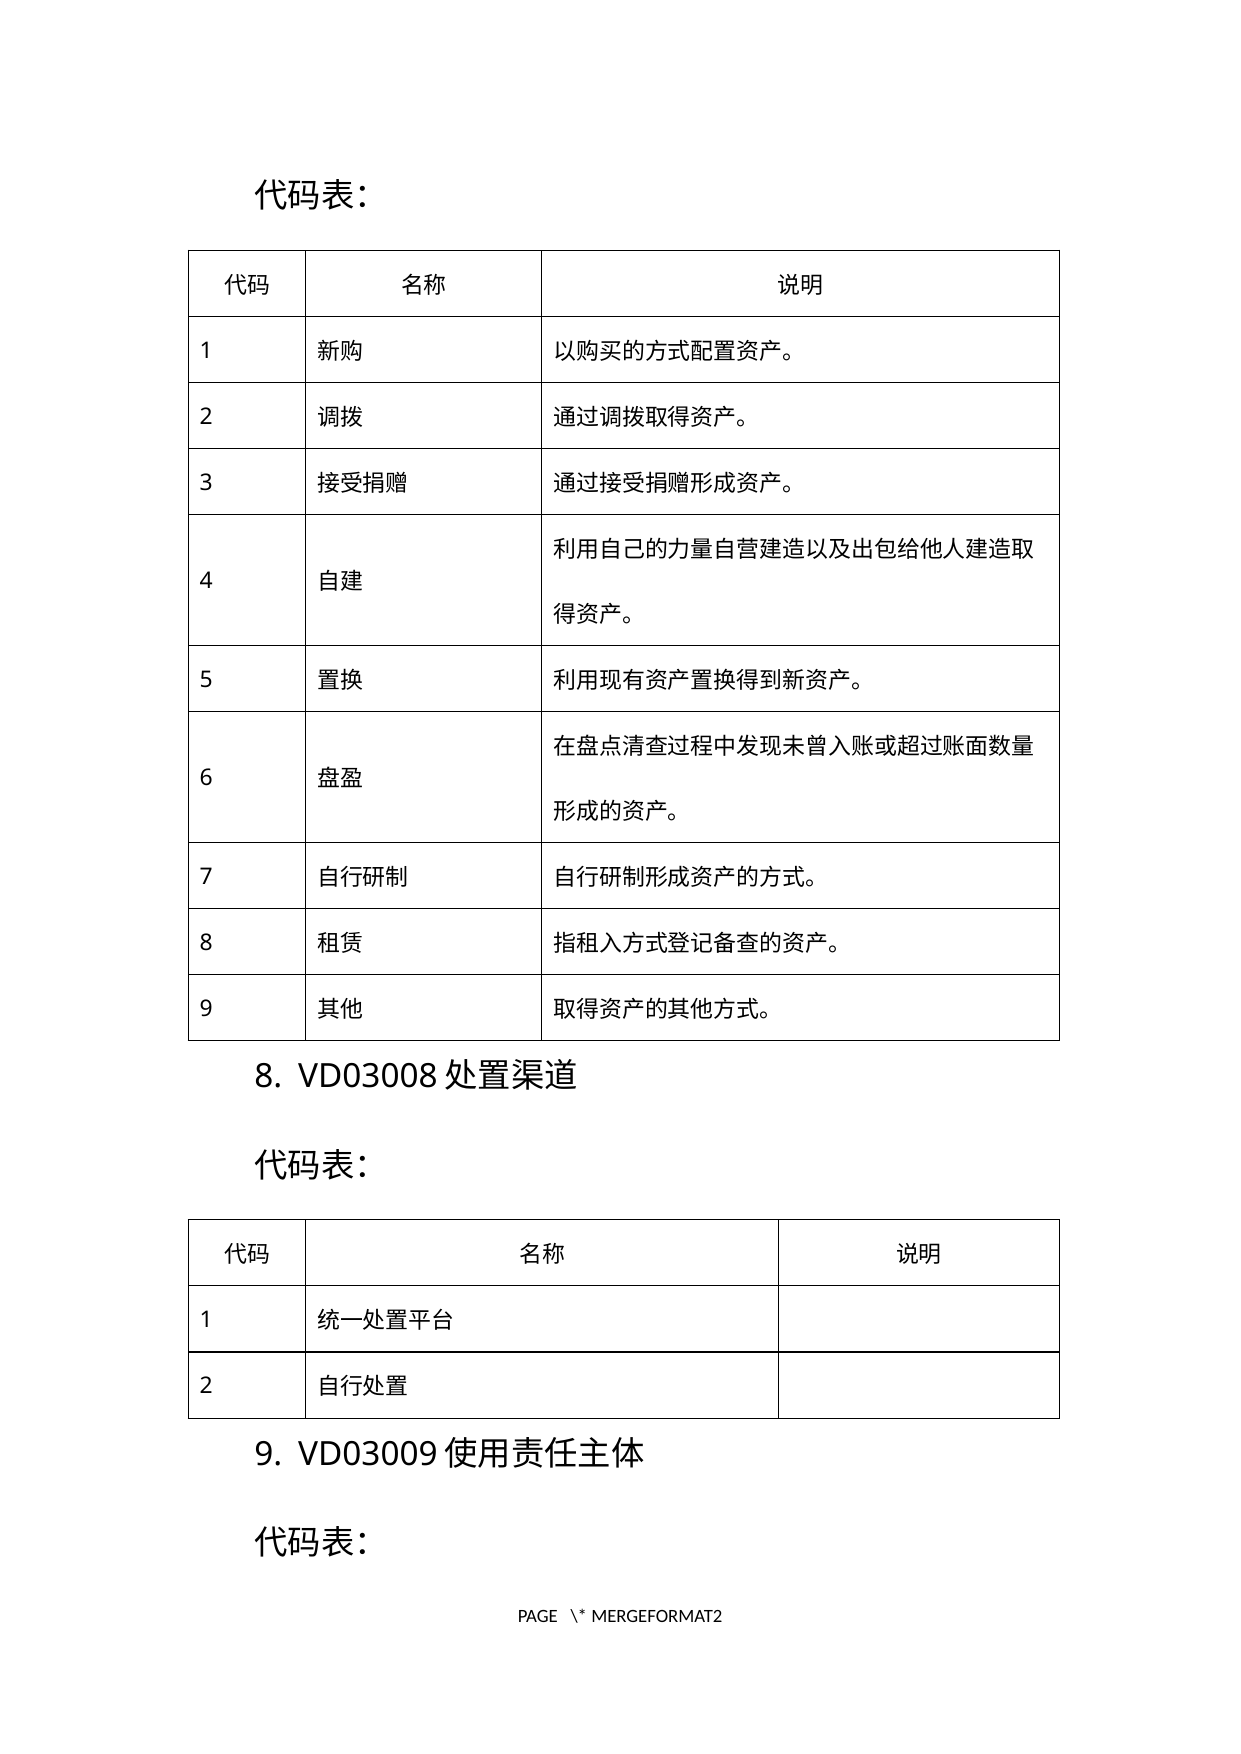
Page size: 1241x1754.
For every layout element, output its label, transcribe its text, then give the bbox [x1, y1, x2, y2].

list VD03008处置渠道 [254, 1041, 1053, 1106]
table_cell 1 [189, 317, 305, 382]
table_cell 2 [189, 383, 305, 448]
list VD03009使用责任主体 [254, 1419, 1053, 1483]
table_cell 6 [189, 712, 305, 842]
table_header 代码 [189, 251, 305, 316]
table_cell 利用现有资产置换得到新资产。 [542, 646, 1059, 711]
table_cell 8 [189, 909, 305, 974]
table_cell 自行处置 [306, 1353, 778, 1417]
table_cell 通过调拨取得资产。 [542, 383, 1059, 448]
table_cell 指租入方式登记备查的资产。 [542, 909, 1059, 974]
table_cell 以购买的方式配置资产。 [542, 317, 1059, 382]
table_cell 新购 [306, 317, 541, 382]
table_cell 3 [189, 449, 305, 514]
table_header 说明 [542, 251, 1059, 316]
table_cell 租赁 [306, 909, 541, 974]
table_cell 其他 [306, 975, 541, 1040]
table_header 名称 [306, 1220, 778, 1285]
table_cell 通过接受捐赠形成资产。 [542, 449, 1059, 514]
table_cell 盘盈 [306, 712, 541, 842]
table_cell 自行研制 [306, 843, 541, 908]
table_cell 在盘点清查过程中发现未曾入账或超过账面数量形成的资产。 [542, 712, 1059, 842]
table_cell 置换 [306, 646, 541, 711]
table_cell 自行研制形成资产的方式。 [542, 843, 1059, 908]
table_header 名称 [306, 251, 541, 316]
list 代码表： [187, 1130, 1053, 1195]
table_header 代码 [189, 1220, 305, 1285]
list 代码表： [187, 1508, 1053, 1573]
table_cell 取得资产的其他方式。 [542, 975, 1059, 1040]
table_cell 4 [189, 515, 305, 645]
table_cell 自建 [306, 515, 541, 645]
table_cell 利用自己的力量自营建造以及出包给他人建造取得资产。 [542, 515, 1059, 645]
table_cell 2 [189, 1353, 305, 1417]
table_cell 调拨 [306, 383, 541, 448]
table_cell [779, 1353, 1059, 1417]
table_header 说明 [779, 1220, 1059, 1285]
table_cell 1 [189, 1286, 305, 1351]
table_cell 5 [189, 646, 305, 711]
table_cell 接受捐赠 [306, 449, 541, 514]
table_cell [779, 1286, 1059, 1351]
table_cell 7 [189, 843, 305, 908]
table_cell 统一处置平台 [306, 1286, 778, 1351]
list 代码表： [187, 161, 1053, 226]
table_cell 9 [189, 975, 305, 1040]
